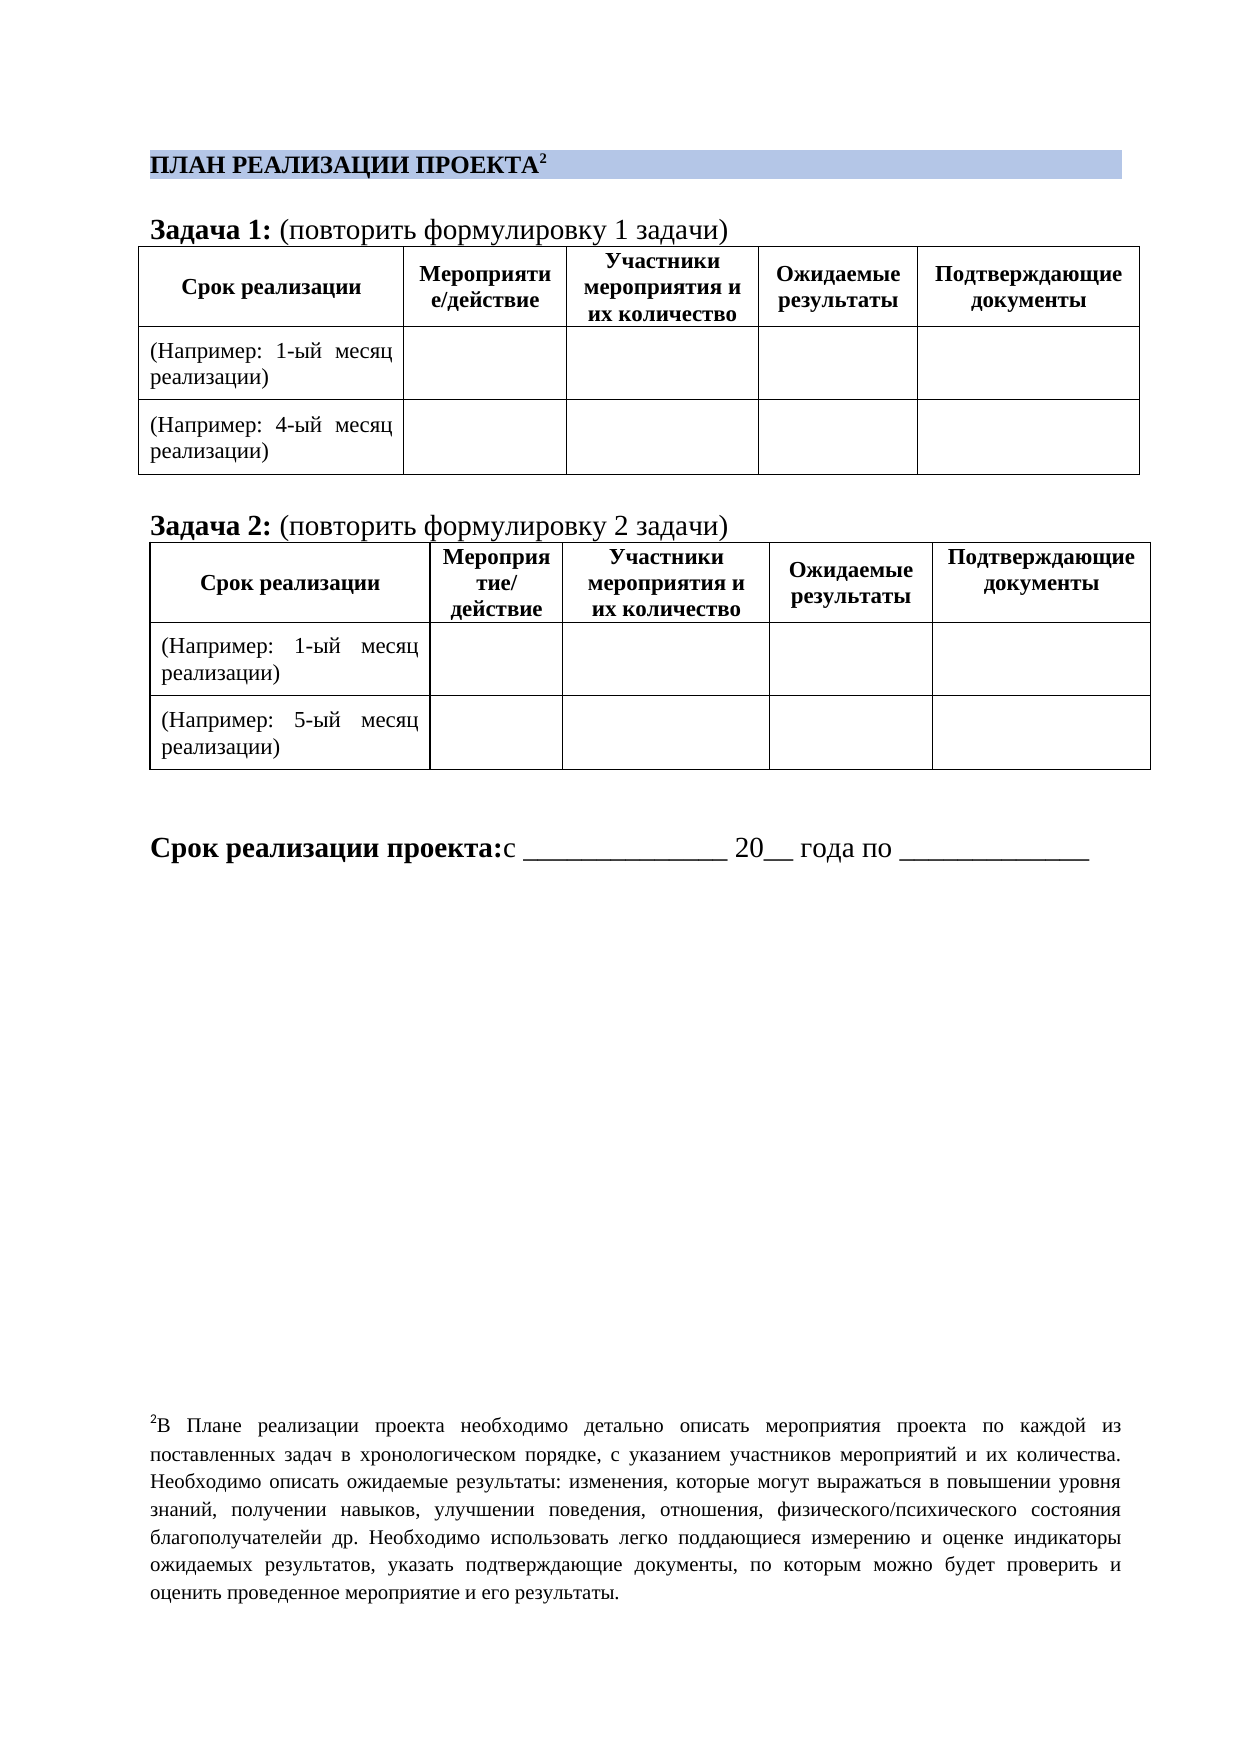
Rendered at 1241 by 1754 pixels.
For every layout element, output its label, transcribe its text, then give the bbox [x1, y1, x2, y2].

table_cell (Например: 5-ый месяц реализации) [151, 696, 429, 769]
table_cell [431, 623, 562, 695]
table_header Мероприятие/действие [404, 247, 566, 326]
table_header Подтверждающие документы [933, 543, 1150, 622]
table_cell [431, 696, 562, 769]
table_cell (Например: 1-ый месяц реализации) [151, 623, 429, 695]
table_cell [567, 327, 758, 399]
table_cell [770, 623, 932, 695]
table_header Подтверждающие документы [918, 247, 1139, 326]
table_header Срок реализации [139, 247, 403, 326]
text Срок реализации проекта:с ______________ 20__ года по _____________ [150, 830, 1122, 863]
table_header Ожидаемые результаты [759, 247, 917, 326]
table_cell [759, 400, 917, 473]
table_header Участники мероприятия и их количество [563, 543, 769, 622]
table_cell [933, 696, 1150, 769]
text Задача 1: (повторить формулировку 1 задачи) [150, 212, 1122, 246]
table_header Срок реализации [151, 543, 429, 622]
table_cell (Например: 1-ый месяц реализации) [139, 327, 403, 399]
table_cell [918, 400, 1139, 473]
table_cell [563, 696, 769, 769]
table_cell (Например: 4-ый месяц реализации) [139, 400, 403, 473]
table_cell [404, 327, 566, 399]
table_cell [759, 327, 917, 399]
table_cell [404, 400, 566, 473]
table_cell [933, 623, 1150, 695]
text Задача 2: (повторить формулировку 2 задачи) [150, 508, 1122, 542]
table_header Ожидаемые результаты [770, 543, 932, 622]
table_cell [918, 327, 1139, 399]
table_cell [567, 400, 758, 473]
table_header Участники мероприятия и их количество [567, 247, 758, 326]
table_cell [770, 696, 932, 769]
text ПЛАН РЕАЛИЗАЦИИ ПРОЕКТА [150, 150, 1122, 179]
table_header Мероприятие/действие [431, 543, 562, 622]
table_cell [563, 623, 769, 695]
